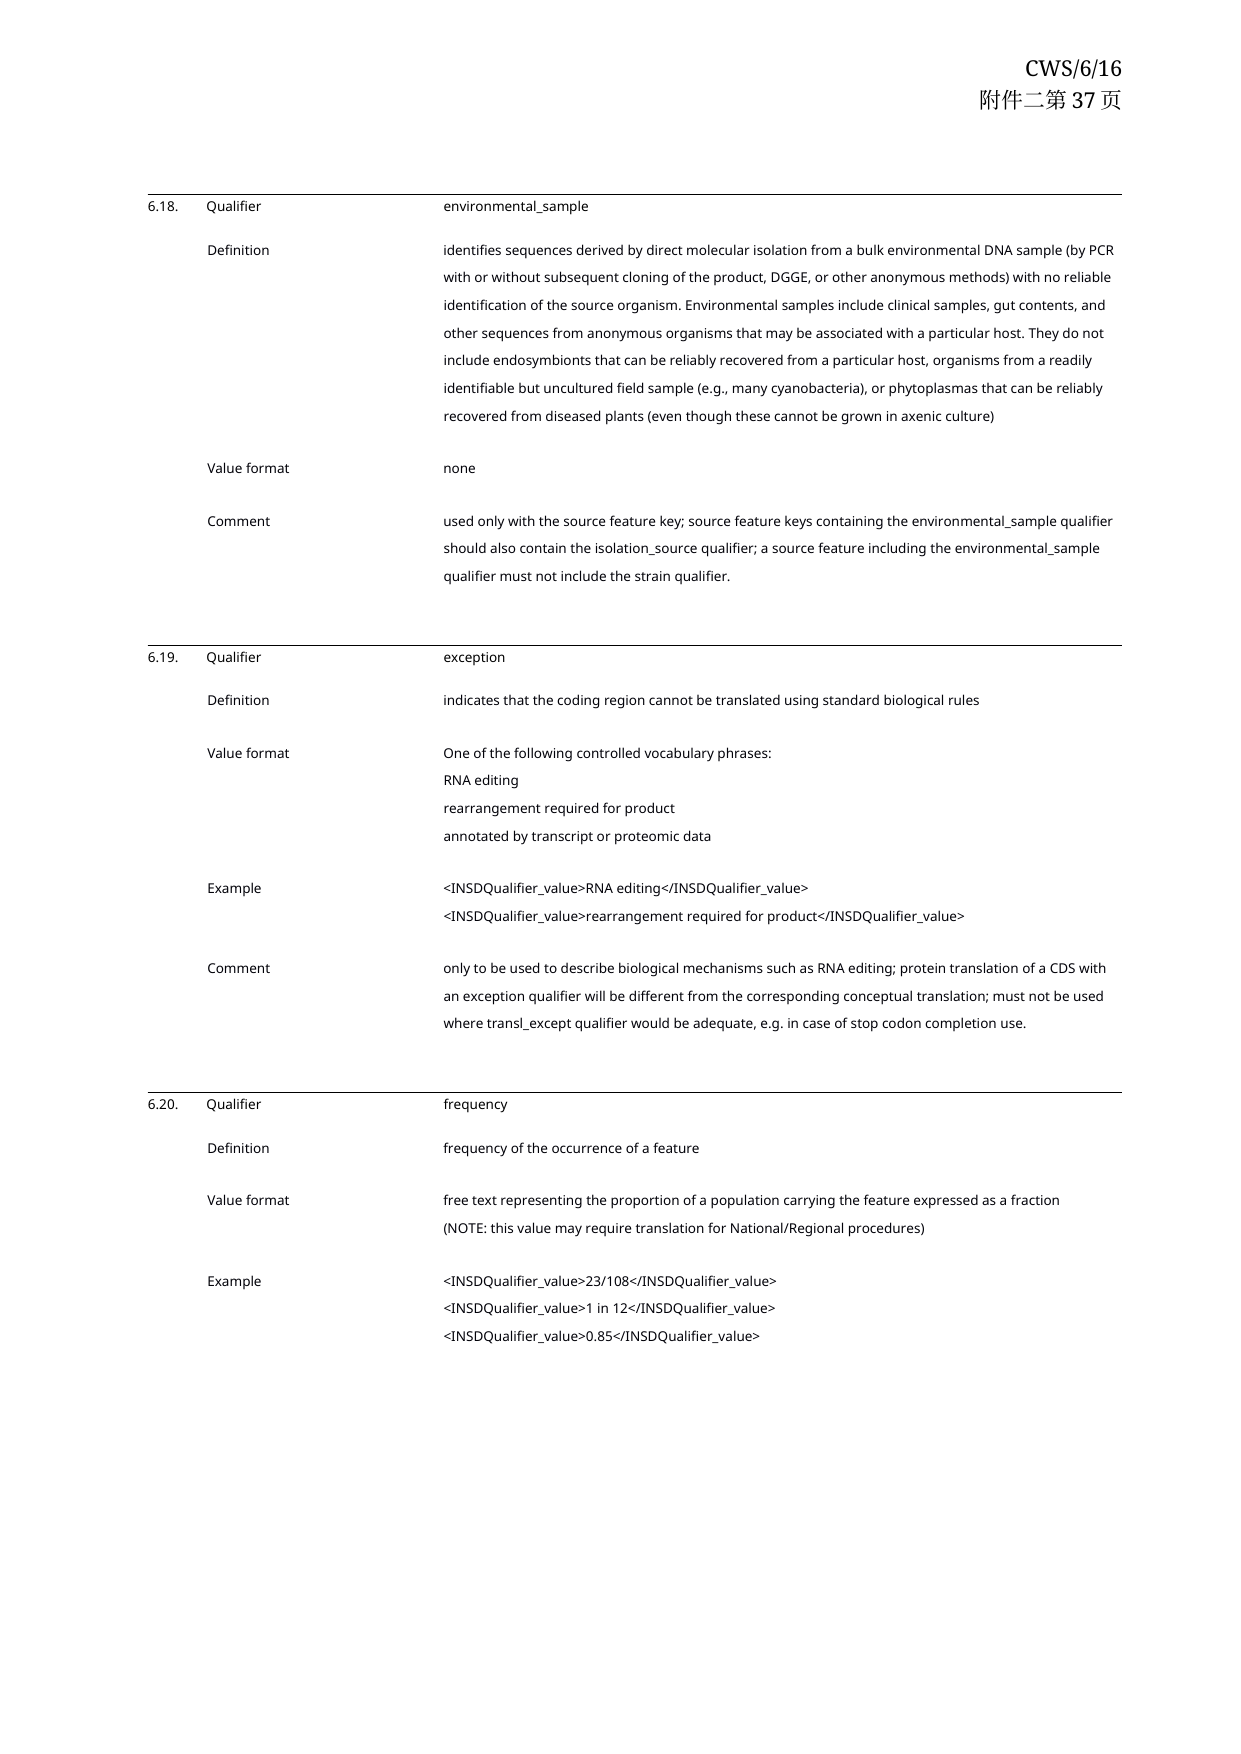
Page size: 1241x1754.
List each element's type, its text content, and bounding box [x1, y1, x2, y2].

text Example <INSDQualifier_value>23/108</INSDQualifier_value> [207, 1271, 1122, 1290]
text rearrangement required for product [443, 799, 1122, 817]
text Comment used only with the source feature key; source feature keys containing the environmental_sample qualifier should also contain the isolation_source qualifier; a source feature including the environmental_sample qualifier must not include the strain qualifier. [207, 512, 1122, 585]
text Comment only to be used to describe biological mechanisms such as RNA editing; protein translation of a CDS with an exception qualifier will be different from the corresponding conceptual translation; must not be used where transl_except qualifier would be adequate, e.g. in case of stop codon completion use. [207, 959, 1122, 1033]
text Qualifier exception [148, 646, 1122, 666]
text Definition identifies sequences derived by direct molecular isolation from a bulk environmental DNA sample (by PCR with or without subsequent cloning of the product, DGGE, or other anonymous methods) with no reliable identification of the source organism. Environmental samples include clinical samples, gut contents, and other sequences from anonymous organisms that may be associated with a particular host. They do not include endosymbionts that can be reliably recovered from a particular host, organisms from a readily identifiable but uncultured field sample (e.g., many cyanobacteria), or phytoplasmas that can be reliably recovered from diseased plants (even though these cannot be grown in axenic culture) [207, 241, 1122, 425]
text RNA editing [443, 771, 1122, 790]
text Qualifier frequency [148, 1093, 1122, 1114]
text <INSDQualifier_value>1 in 12</INSDQualifier_value> [443, 1299, 1122, 1317]
text Example <INSDQualifier_value>RNA editing</INSDQualifier_value> [207, 879, 1122, 897]
text Value format One of the following controlled vocabulary phrases: [207, 744, 1122, 762]
text <INSDQualifier_value>0.85</INSDQualifier_value> [443, 1327, 1122, 1345]
text Qualifier environmental_sample [148, 195, 1122, 216]
text Value format free text representing the proportion of a population carrying the feature expressed as a fraction (NOTE: this value may require translation for National/Regional procedures) [207, 1191, 1122, 1237]
text Definition frequency of the occurrence of a feature [207, 1139, 1122, 1157]
text <INSDQualifier_value>rearrangement required for product</INSDQualifier_value> [443, 907, 1122, 925]
text annotated by transcript or proteomic data [443, 826, 1122, 845]
text Definition indicates that the coding region cannot be translated using standard biological rules [207, 691, 1122, 709]
text Value format none [207, 459, 1122, 477]
